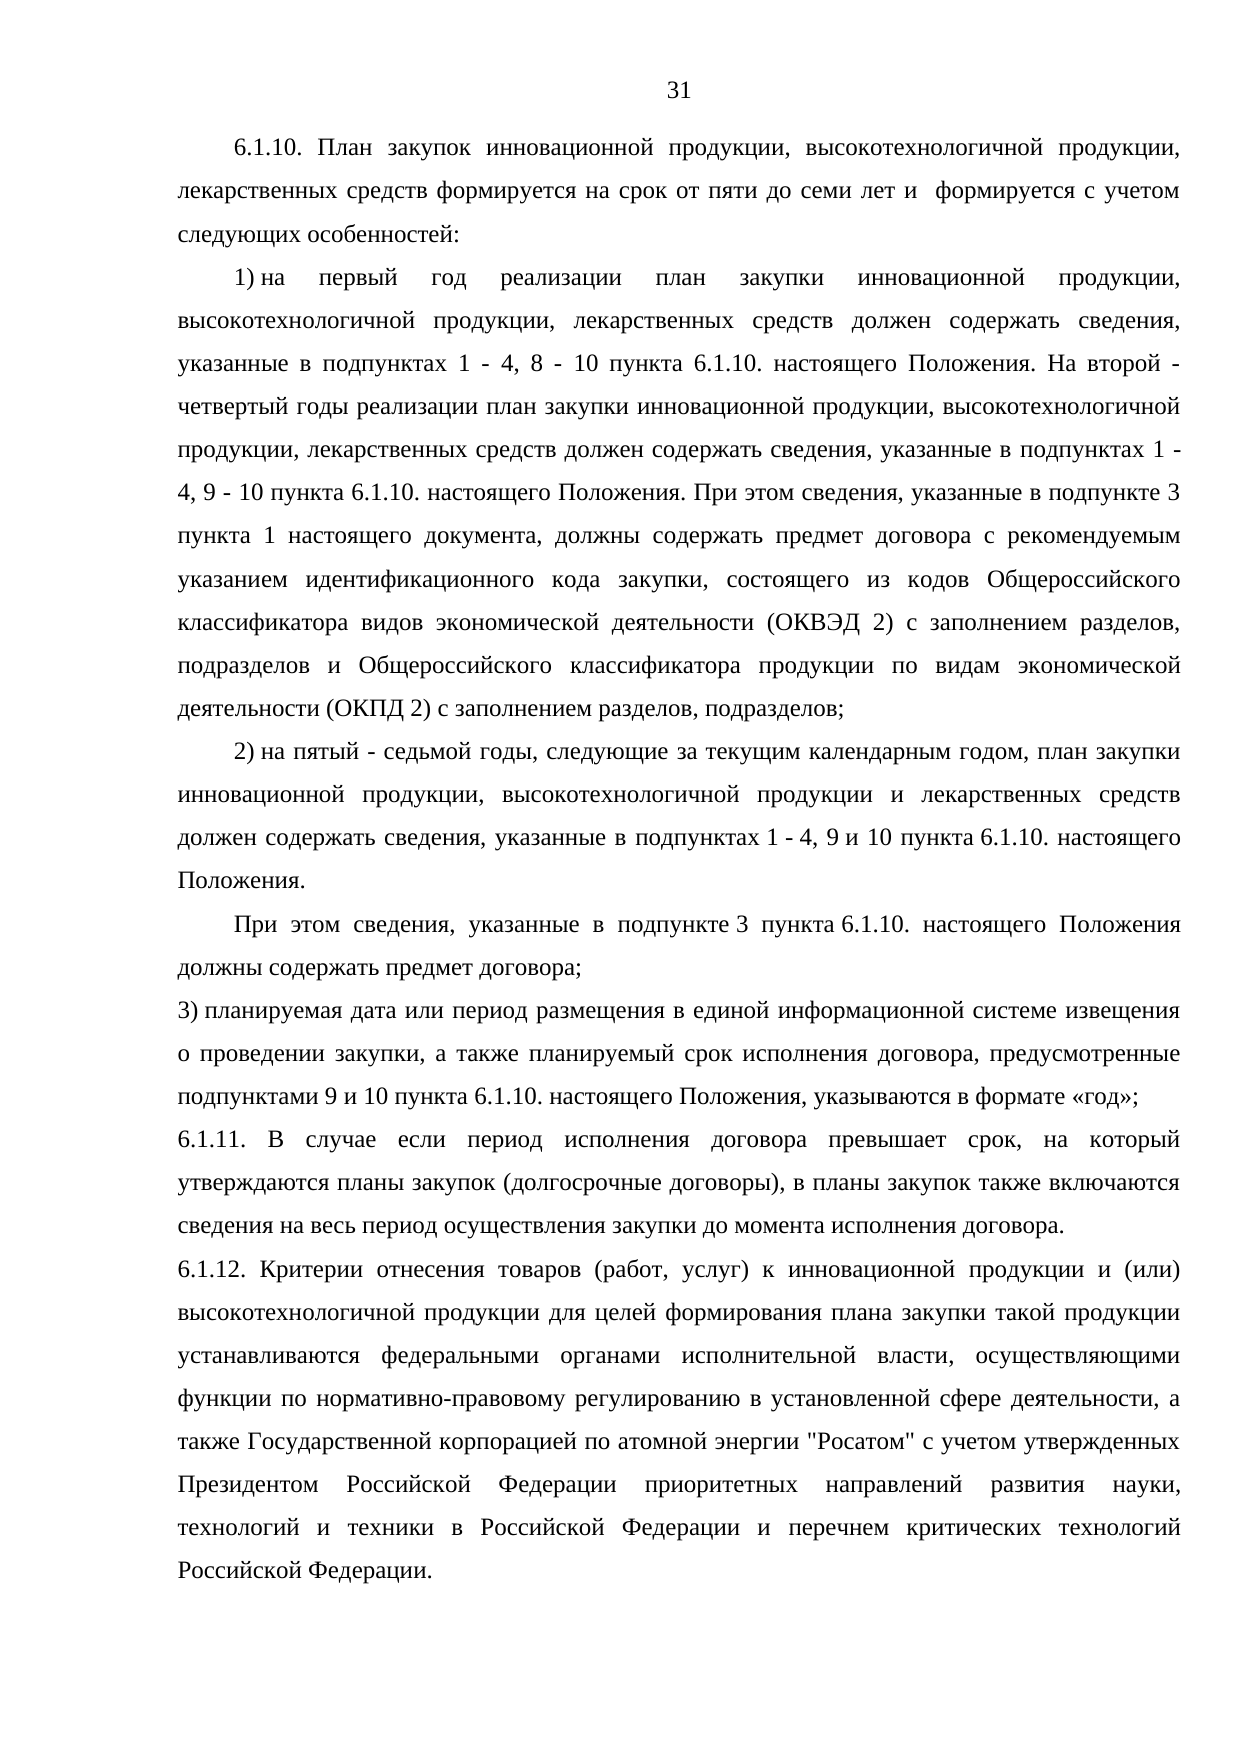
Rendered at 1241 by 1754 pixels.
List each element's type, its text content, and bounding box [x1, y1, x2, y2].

text 6.1.11. В случае если период исполнения договора превышает срок, на который утверждаются планы закупок (долгосрочные договоры), в планы закупок также включаются сведения на весь период осуществления закупки до момента исполнения договора. [177, 1124, 1181, 1239]
text 6.1.12. Критерии отнесения товаров (работ, услуг) к инновационной продукции и (или) высокотехнологичной продукции для целей формирования плана закупки такой продукции устанавливаются федеральными органами исполнительной власти, осуществляющими функции по нормативно-правовому регулированию в установленной сфере деятельности, а также Государственной корпорацией по атомной энергии "Росатом" с учетом утвержденных Президентом Российской Федерации приоритетных направлений развития науки, технологий и техники в Российской Федерации и перечнем критических технологий Российской Федерации. [177, 1254, 1181, 1584]
text При этом сведения, указанные в подпункте 3 пункта 6.1.10. настоящего Положения должны содержать предмет договора; [177, 909, 1181, 981]
text 6.1.10. План закупок инновационной продукции, высокотехнологичной продукции, лекарственных средств формируется на срок от пяти до семи лет и формируется с учетом следующих особенностей: [177, 132, 1181, 247]
text 2) на пятый - седьмой годы, следующие за текущим календарным годом, план закупки инновационной продукции, высокотехнологичной продукции и лекарственных средств должен содержать сведения, указанные в подпунктах 1 - 4, 9 и 10 пункта 6.1.10. настоящего Положения. [177, 736, 1181, 894]
text 3) планируемая дата или период размещения в единой информационной системе извещения о проведении закупки, а также планируемый срок исполнения договора, предусмотренные подпунктами 9 и 10 пункта 6.1.10. настоящего Положения, указываются в формате «год»; [177, 995, 1181, 1110]
text 1) на первый год реализации план закупки инновационной продукции, высокотехнологичной продукции, лекарственных средств должен содержать сведения, указанные в подпунктах 1 - 4, 8 - 10 пункта 6.1.10. настоящего Положения. На второй - четвертый годы реализации план закупки инновационной продукции, высокотехнологичной продукции, лекарственных средств должен содержать сведения, указанные в подпунктах 1 - 4, 9 - 10 пункта 6.1.10. настоящего Положения. При этом сведения, указанные в подпункте 3 пункта 1 настоящего документа, должны содержать предмет договора с рекомендуемым указанием идентификационного кода закупки, состоящего из кодов Общероссийского классификатора видов экономической деятельности (ОКВЭД 2) с заполнением разделов, подразделов и Общероссийского классификатора продукции по видам экономической деятельности (ОКПД 2) с заполнением разделов, подразделов; [177, 262, 1181, 722]
